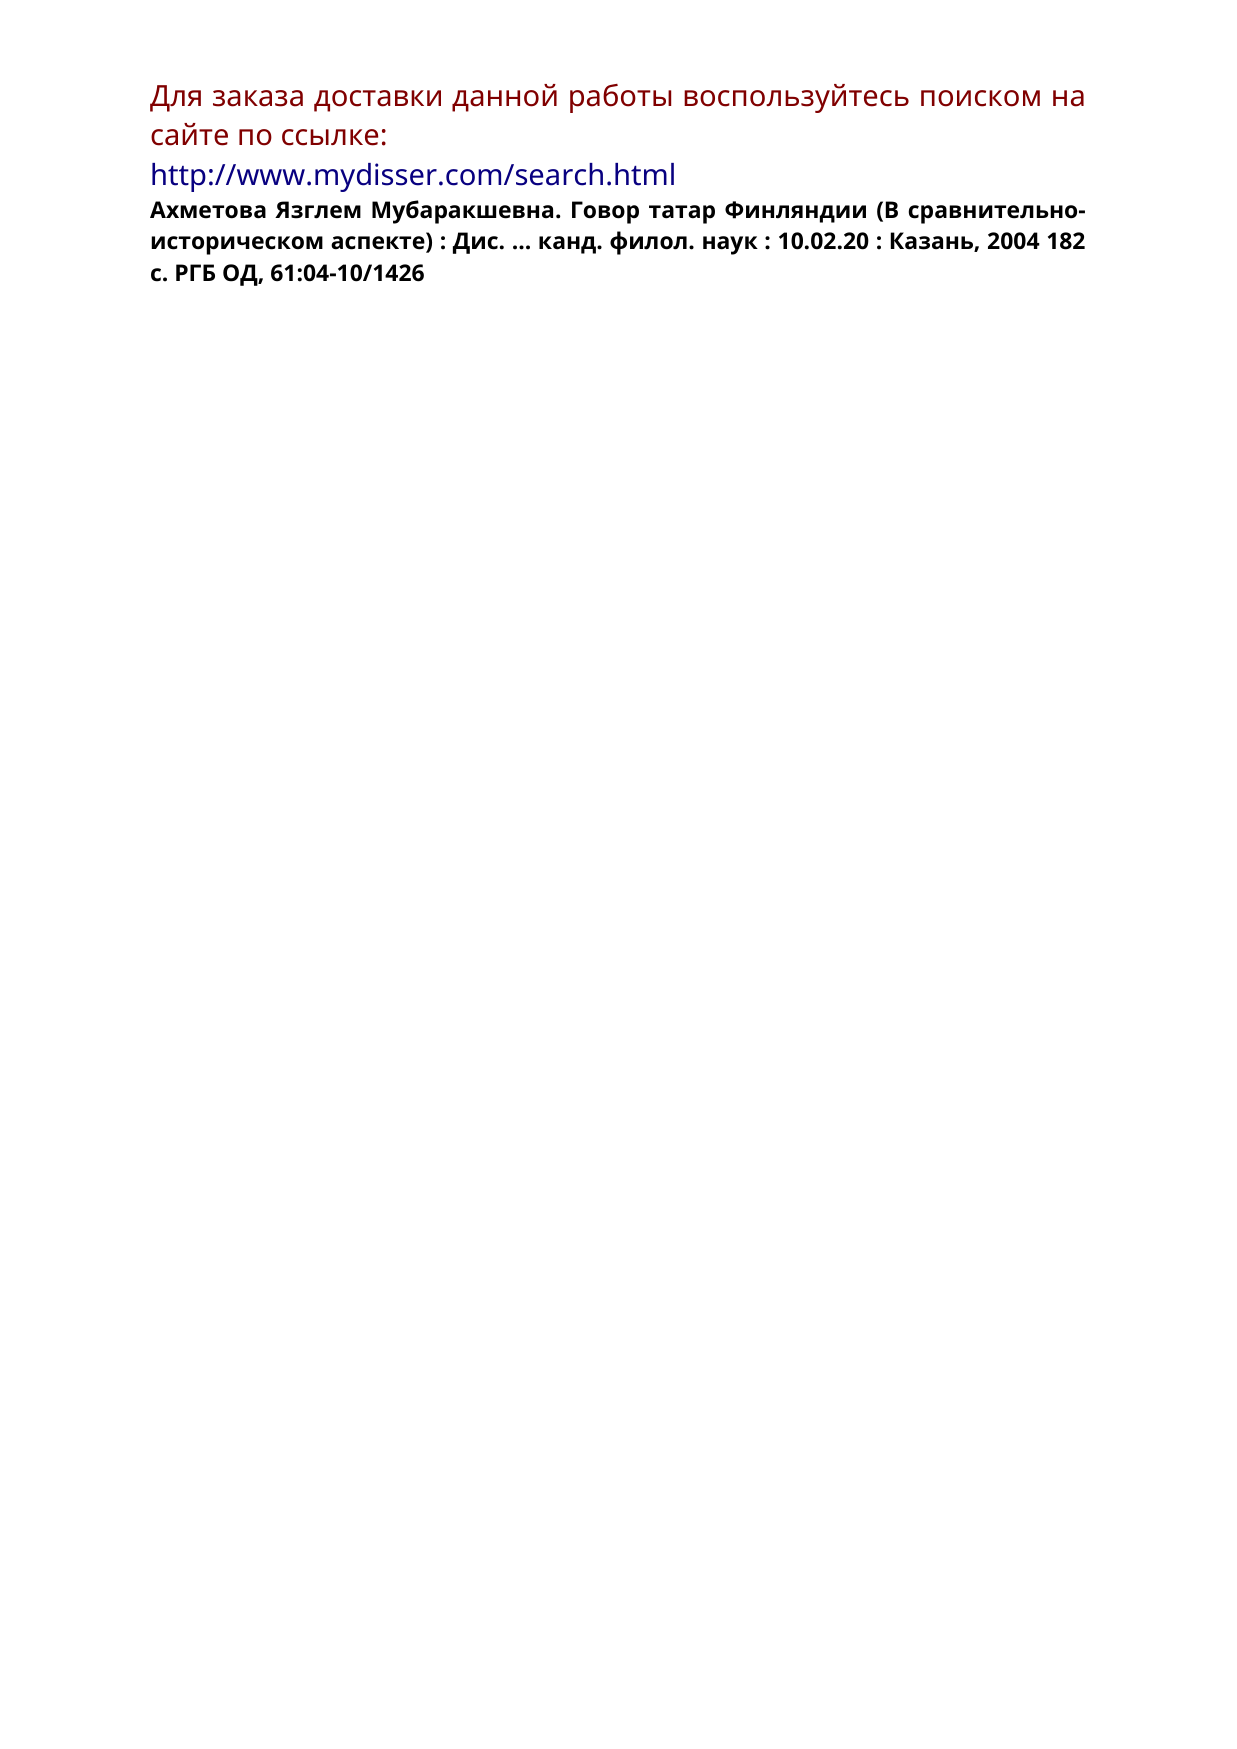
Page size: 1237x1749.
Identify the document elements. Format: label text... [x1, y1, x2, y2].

text Ахметова Язглем Мубаракшевна. Говор татар Финляндии (В сравнительно-историческом аспекте) : Дис. ... канд. филол. наук : 10.02.20 : Казань, 2004 182 c. РГБ ОД, 61:04-10/1426 [150, 194, 1086, 288]
